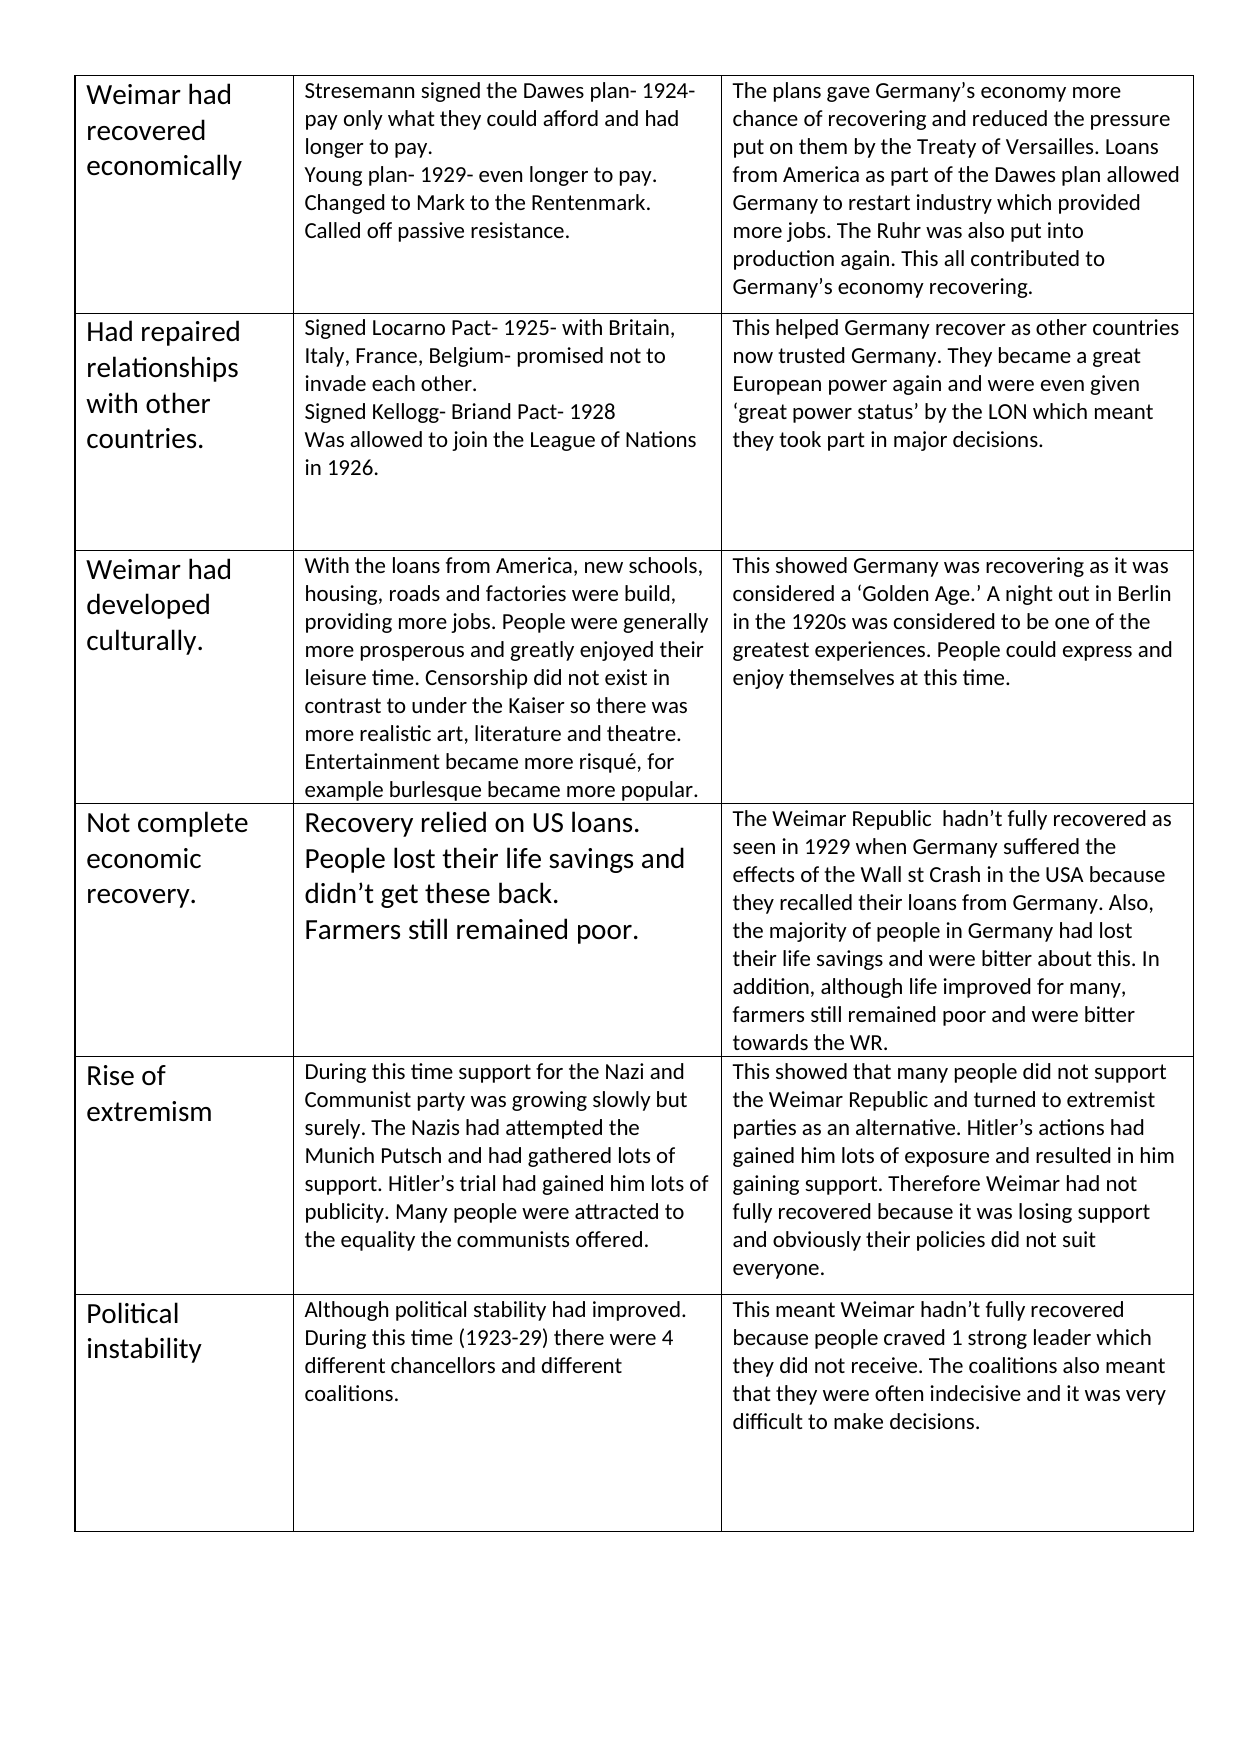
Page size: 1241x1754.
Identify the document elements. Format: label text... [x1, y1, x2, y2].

table_cell Weimar had developed culturally. [76, 551, 293, 803]
table_cell This helped Germany recover as other countries now trusted Germany. They became a great European power again and were even given ‘great power status’ by the LON which meant they took part in major decisions. [722, 314, 1193, 550]
table_cell During this time support for the Nazi and Communist party was growing slowly but surely. The Nazis had attempted the Munich Putsch and had gathered lots of support. Hitler’s trial had gained him lots of publicity. Many people were attracted to the equality the communists offered. [294, 1057, 721, 1294]
table_cell This showed that many people did not support the Weimar Republic and turned to extremist parties as an alternative. Hitler’s actions had gained him lots of exposure and resulted in him gaining support. Therefore Weimar had not fully recovered because it was losing support and obviously their policies did not suit everyone. [722, 1057, 1193, 1294]
table_cell Had repaired relationships with other countries. [76, 314, 293, 550]
table_cell This meant Weimar hadn’t fully recovered because people craved 1 strong leader which they did not receive. The coalitions also meant that they were often indecisive and it was very difficult to make decisions. [722, 1295, 1193, 1531]
table_cell The plans gave Germany’s economy more chance of recovering and reduced the pressure put on them by the Treaty of Versailles. Loans from America as part of the Dawes plan allowed Germany to restart industry which provided more jobs. The Ruhr was also put into production again. This all contributed to Germany’s economy recovering. [722, 76, 1193, 312]
table_cell Signed Locarno Pact- 1925- with Britain, Italy, France, Belgium- promised not to invade each other. Signed Kellogg- Briand Pact- 1928 Was allowed to join the League of Nations in 1926. [294, 314, 721, 550]
table_cell Political instability [76, 1295, 293, 1531]
table_cell Although political stability had improved. During this time (1923-29) there were 4 different chancellors and different coalitions. [294, 1295, 721, 1531]
table_cell Weimar had recovered economically [76, 76, 293, 312]
table_cell Not complete economic recovery. [76, 804, 293, 1056]
table_cell Rise of extremism [76, 1057, 293, 1294]
table_cell The Weimar Republic hadn’t fully recovered as seen in 1929 when Germany suffered the effects of the Wall st Crash in the USA because they recalled their loans from Germany. Also, the majority of people in Germany had lost their life savings and were bitter about this. In addition, although life improved for many, farmers still remained poor and were bitter towards the WR. [722, 804, 1193, 1056]
table_cell This showed Germany was recovering as it was considered a ‘Golden Age.’ A night out in Berlin in the 1920s was considered to be one of the greatest experiences. People could express and enjoy themselves at this time. [722, 551, 1193, 803]
table_cell Recovery relied on US loans. People lost their life savings and didn’t get these back. Farmers still remained poor. [294, 804, 721, 1056]
table_cell With the loans from America, new schools, housing, roads and factories were build, providing more jobs. People were generally more prosperous and greatly enjoyed their leisure time. Censorship did not exist in contrast to under the Kaiser so there was more realistic art, literature and theatre. Entertainment became more risqué, for example burlesque became more popular. [294, 551, 721, 803]
table_cell Stresemann signed the Dawes plan- 1924- pay only what they could afford and had longer to pay. Young plan- 1929- even longer to pay. Changed to Mark to the Rentenmark. Called off passive resistance. [294, 76, 721, 312]
